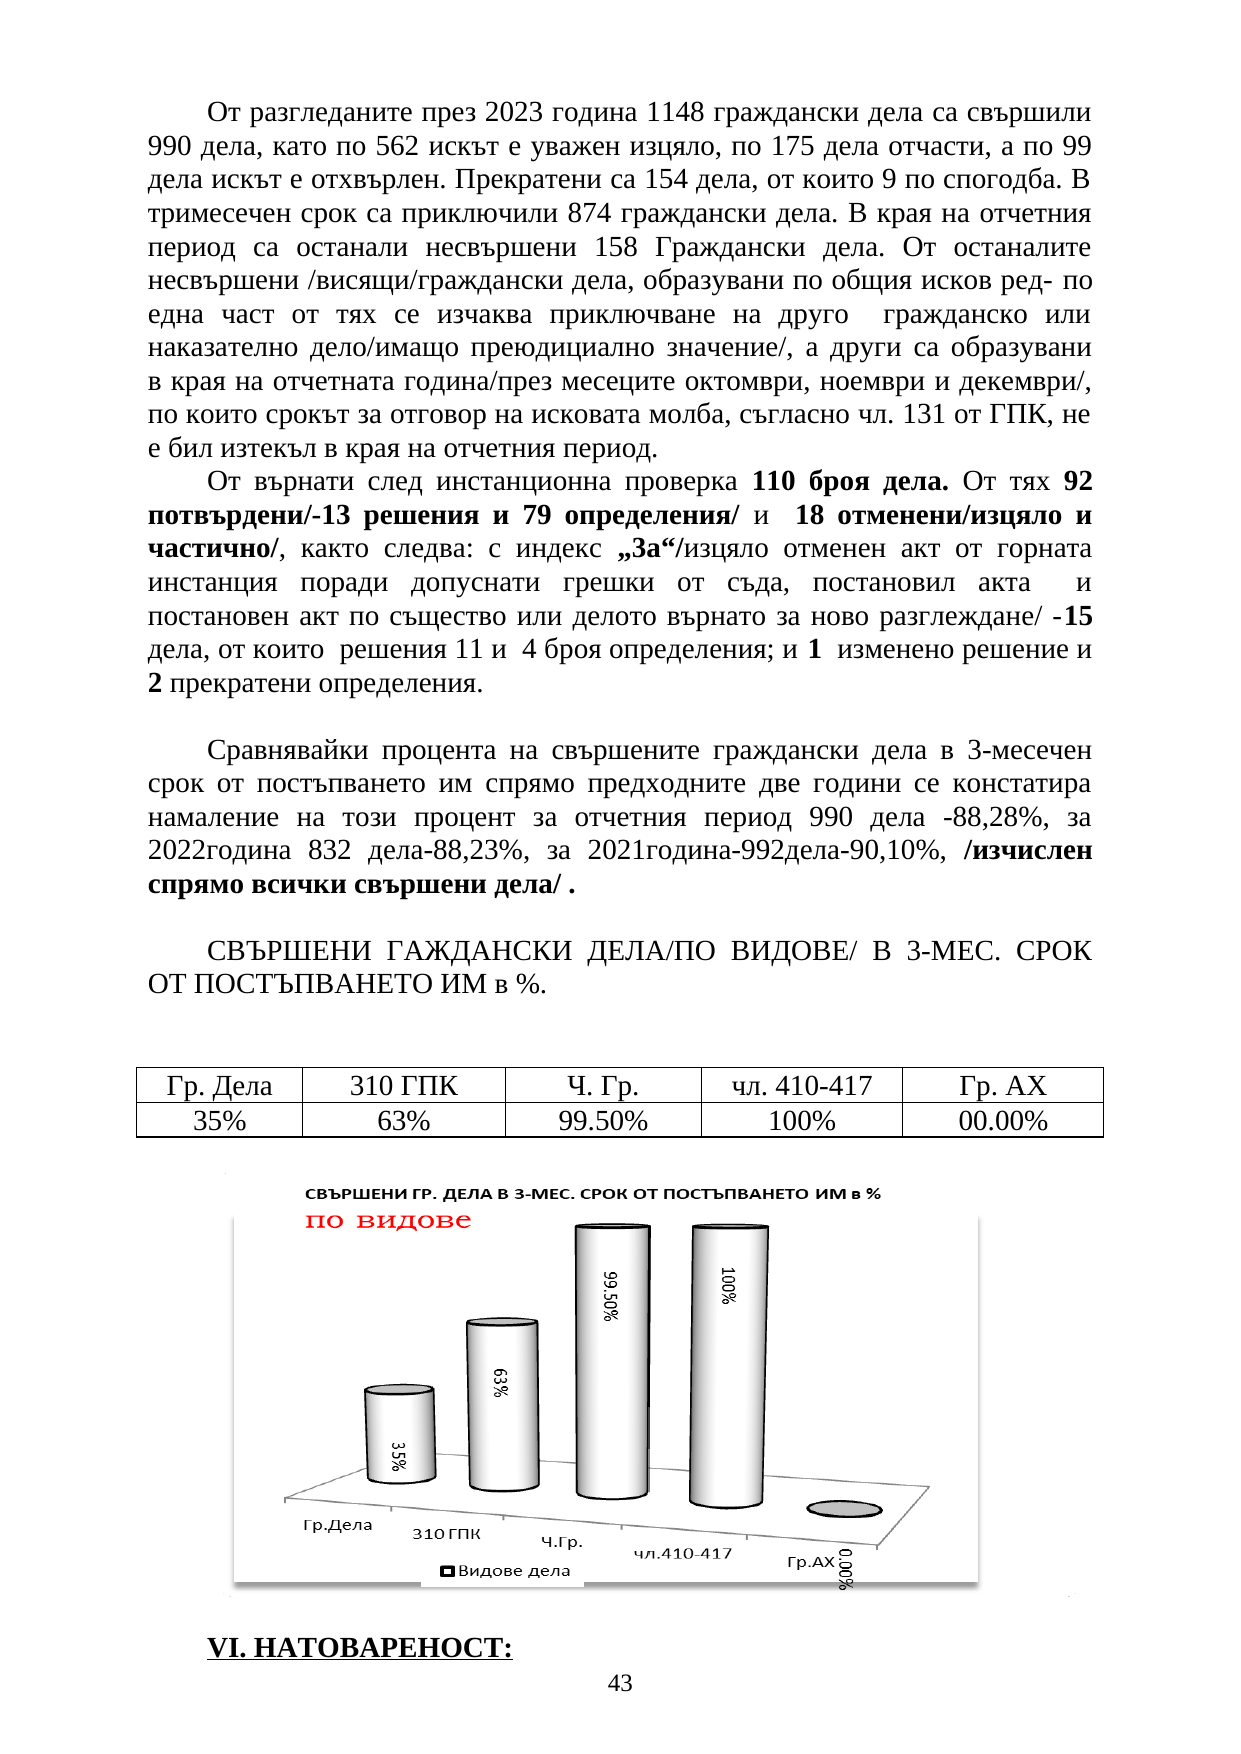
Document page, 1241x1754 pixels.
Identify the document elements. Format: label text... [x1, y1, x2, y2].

table_header Гр. Дела [137, 1068, 302, 1102]
table_cell 63% [303, 1103, 505, 1136]
text VІ. НАТОВАРЕНОСТ: [148, 1630, 1093, 1663]
text От върнати след инстанционна проверка 110 броя дела. От тях 92 потвърдени/-13 решения и 79 определения/ и 18 отменени/изцяло и частично/, както следва: с индекс „3а“/изцяло отменен акт от горната инстанция поради допуснати грешки от съда, постановил акта и постановен акт по същество или делото върнато за ново разглеждане/ -15 дела, от които решения 11 и 4 броя определения; и 1 изменено решение и 2 прекратени определения. [148, 463, 1093, 698]
table_cell 100% [702, 1103, 902, 1136]
text СВЪРШЕНИ ГАЖДАНСКИ ДЕЛА/ПО ВИДОВЕ/ В 3-МЕС. СРОК ОТ ПОСТЪПВАНЕТО ИМ в %. [148, 933, 1093, 1000]
table_cell 99.50% [506, 1103, 701, 1136]
table_cell 00.00% [903, 1103, 1103, 1136]
text Сравнявайки процента на свършените граждански дела в 3-месечен срок от постъпването им спрямо предходните две години се констатира намаление на този процент за отчетния период 990 дела -88,28%, за 2022година 832 дела-88,23%, за 2021година-992дела-90,10%, /изчислен спрямо всички свършени дела/ . [148, 732, 1093, 899]
table_cell 35% [137, 1103, 302, 1136]
table_header 310 ГПК [303, 1068, 505, 1102]
table_header чл. 410-417 [702, 1068, 902, 1102]
text От разгледаните през 2023 година 1148 граждански дела са свършили 990 дела, като по 562 искът е уважен изцяло, по 175 дела отчасти, а по 99 дела искът е отхвърлен. Прекратени са 154 дела, от които 9 по спогодба. В тримесечен срок са приключили 874 граждански дела. В края на отчетния период са останали несвършени 158 Граждански дела. От останалите несвършени /висящи/граждански дела, образувани по общия исков ред- по една част от тях се изчаква приключване на друго гражданско или наказателно дело/имащо преюдициално значение/, а други са образувани в края на отчетната година/през месеците октомври, ноември и декември/, по които срокът за отговор на исковата молба, съгласно чл. 131 от ГПК, не е бил изтекъл в края на отчетния период. [148, 94, 1093, 463]
table_header Ч. Гр. [506, 1068, 701, 1102]
table_header Гр. АХ [903, 1068, 1103, 1102]
picture [217, 1171, 1083, 1597]
